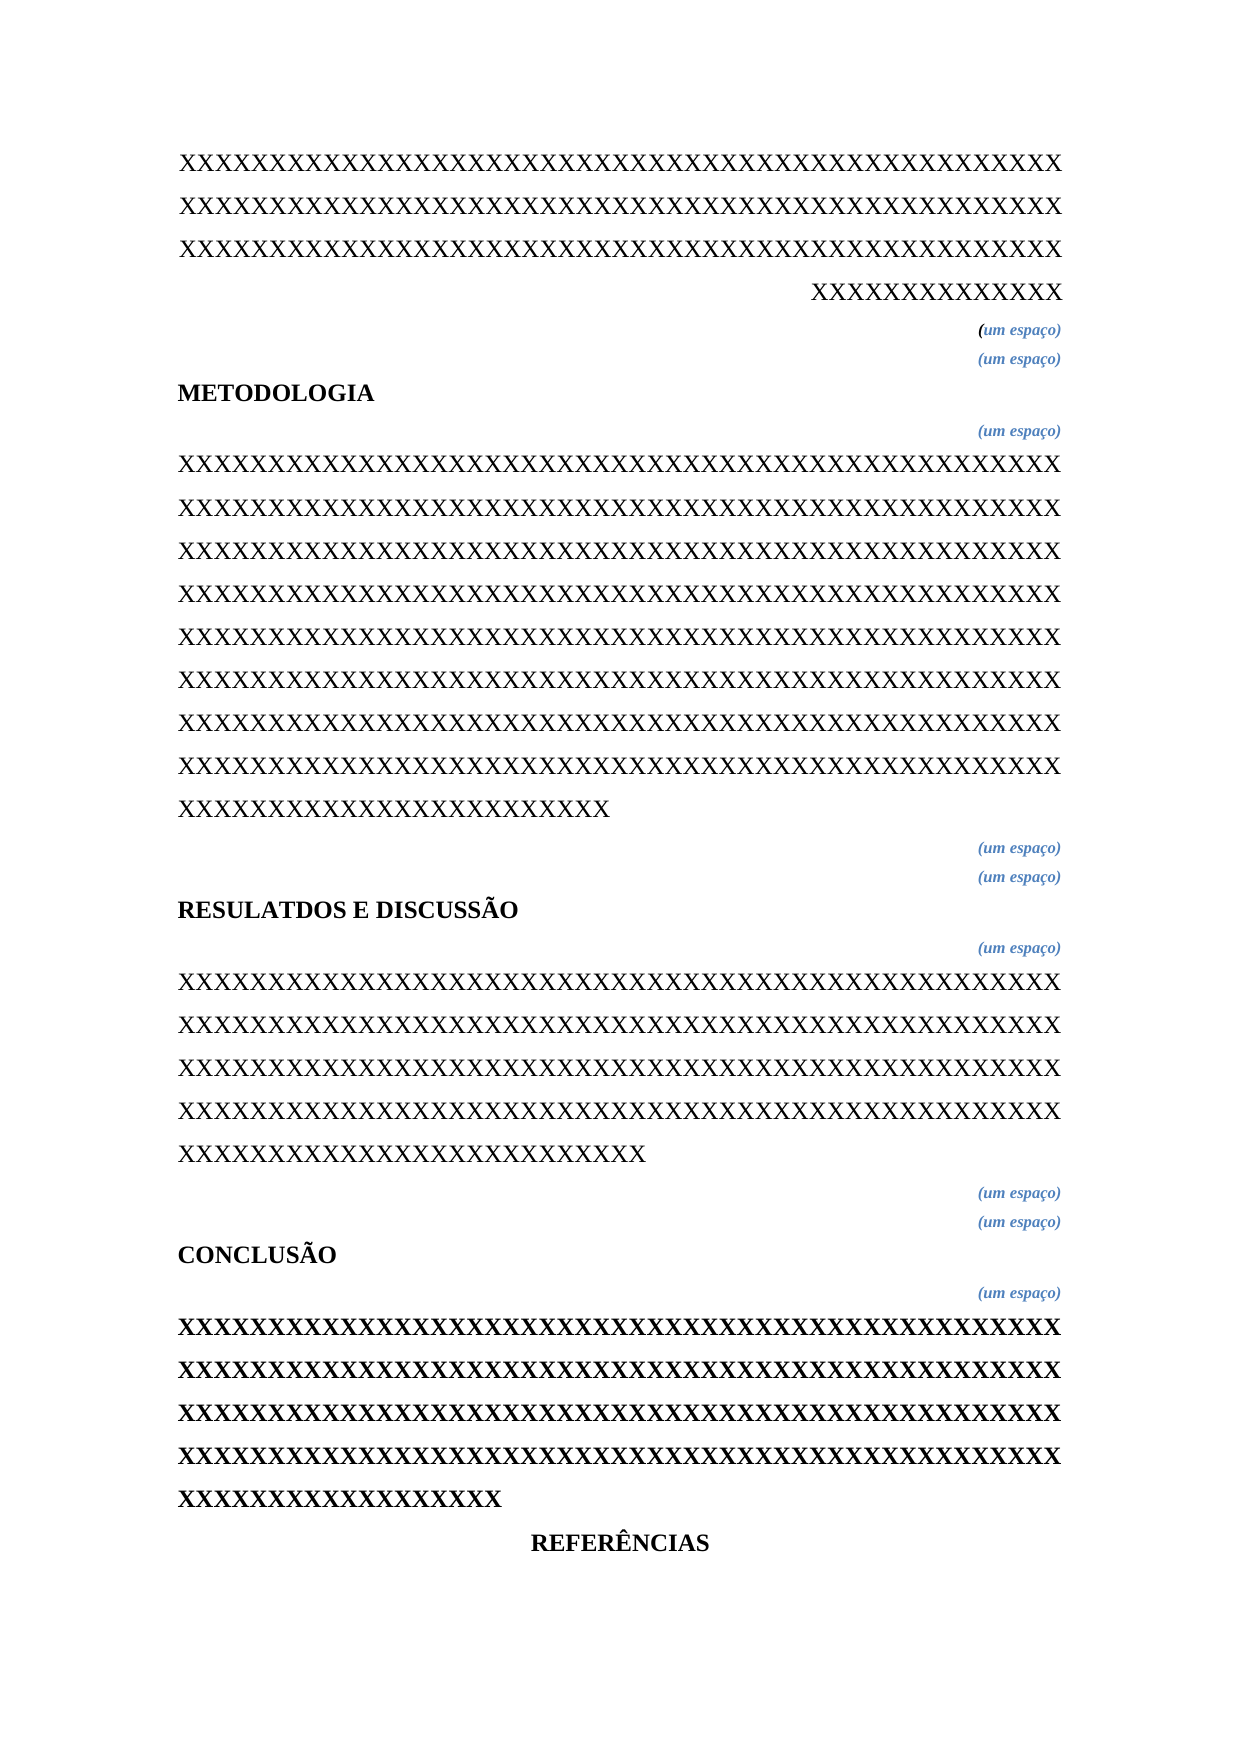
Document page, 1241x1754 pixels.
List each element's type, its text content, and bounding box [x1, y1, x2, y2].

text (um espaço) [177, 1211, 1063, 1231]
text (um espaço) [177, 320, 1063, 339]
text (um espaço) [177, 349, 1063, 368]
text (um espaço) [177, 938, 1063, 957]
text METODOLOGIA [177, 378, 1063, 406]
text CONCLUSÃO [177, 1240, 1063, 1269]
text (um espaço) [177, 1183, 1063, 1202]
text (um espaço) [177, 838, 1063, 857]
text (um espaço) [177, 421, 1063, 440]
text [177, 148, 1063, 306]
text (um espaço) [177, 866, 1063, 886]
text RESULATDOS E DISCUSSÃO [177, 895, 1063, 924]
text XXXXXXXXXXXXXXXXXXXXXXXXXXXXXXXXXXXXXXXXXXXXXXXXXXXXXXXXXXXXXXXXXXXXXXXXXXXXXXXXXXXXXXXXXXXXXXXXXXXXXXXXXXXXXXXXXXXXXXXXXXXXXXXXXXXXXXXXXXXXXXXXXXXXXXXXXXXXXXXXXXXXXXXXXXXXXXXXXXXXXXXXXXXXXXXXXXXXXXXXXXXXXXXXXXXXXXXXXXXXXXXXXXXXXXXXXXXXXXXXXXXXXXXXXXXXXXXXXXXXXXXXXXXXXXXXXXXXXXXXXXXXXXXXXXXXXXXXXXXXXXXXXXXXXXXXXXXXXXXXXXXXXXXXXXXXXXXXXXXXXXXXXXXXXXXXXXXXXXXXXXXXXXXXXXXXXXXXXXXXXXXXXXXXXXXXXXXXXXXXXXXXXXXXXXXXXXXX [177, 449, 1063, 823]
text (um espaço) [177, 1283, 1063, 1302]
text XXXXXXXXXXXXXXXXXXXXXXXXXXXXXXXXXXXXXXXXXXXXXXXXXXXXXXXXXXXXXXXXXXXXXXXXXXXXXXXXXXXXXXXXXXXXXXXXXXXXXXXXXXXXXXXXXXXXXXXXXXXXXXXXXXXXXXXXXXXXXXXXXXXXXXXXXXXXXXXXXXXXXXXXXXXXXXXXXXXXXXXXXXXXXXXXXXXXXXXXXXXXXXXXXXXXXXXXXXXXXX [177, 967, 1063, 1168]
text REFERÊNCIAS [177, 1528, 1063, 1556]
text XXXXXXXXXXXXXXXXXXXXXXXXXXXXXXXXXXXXXXXXXXXXXXXXXXXXXXXXXXXXXXXXXXXXXXXXXXXXXXXXXXXXXXXXXXXXXXXXXXXXXXXXXXXXXXXXXXXXXXXXXXXXXXXXXXXXXXXXXXXXXXXXXXXXXXXXXXXXXXXXXXXXXXXXXXXXXXXXXXXXXXXXXXXXXXXXXXXXXXXXXXXXXXXXXXXXXX [177, 1312, 1063, 1513]
